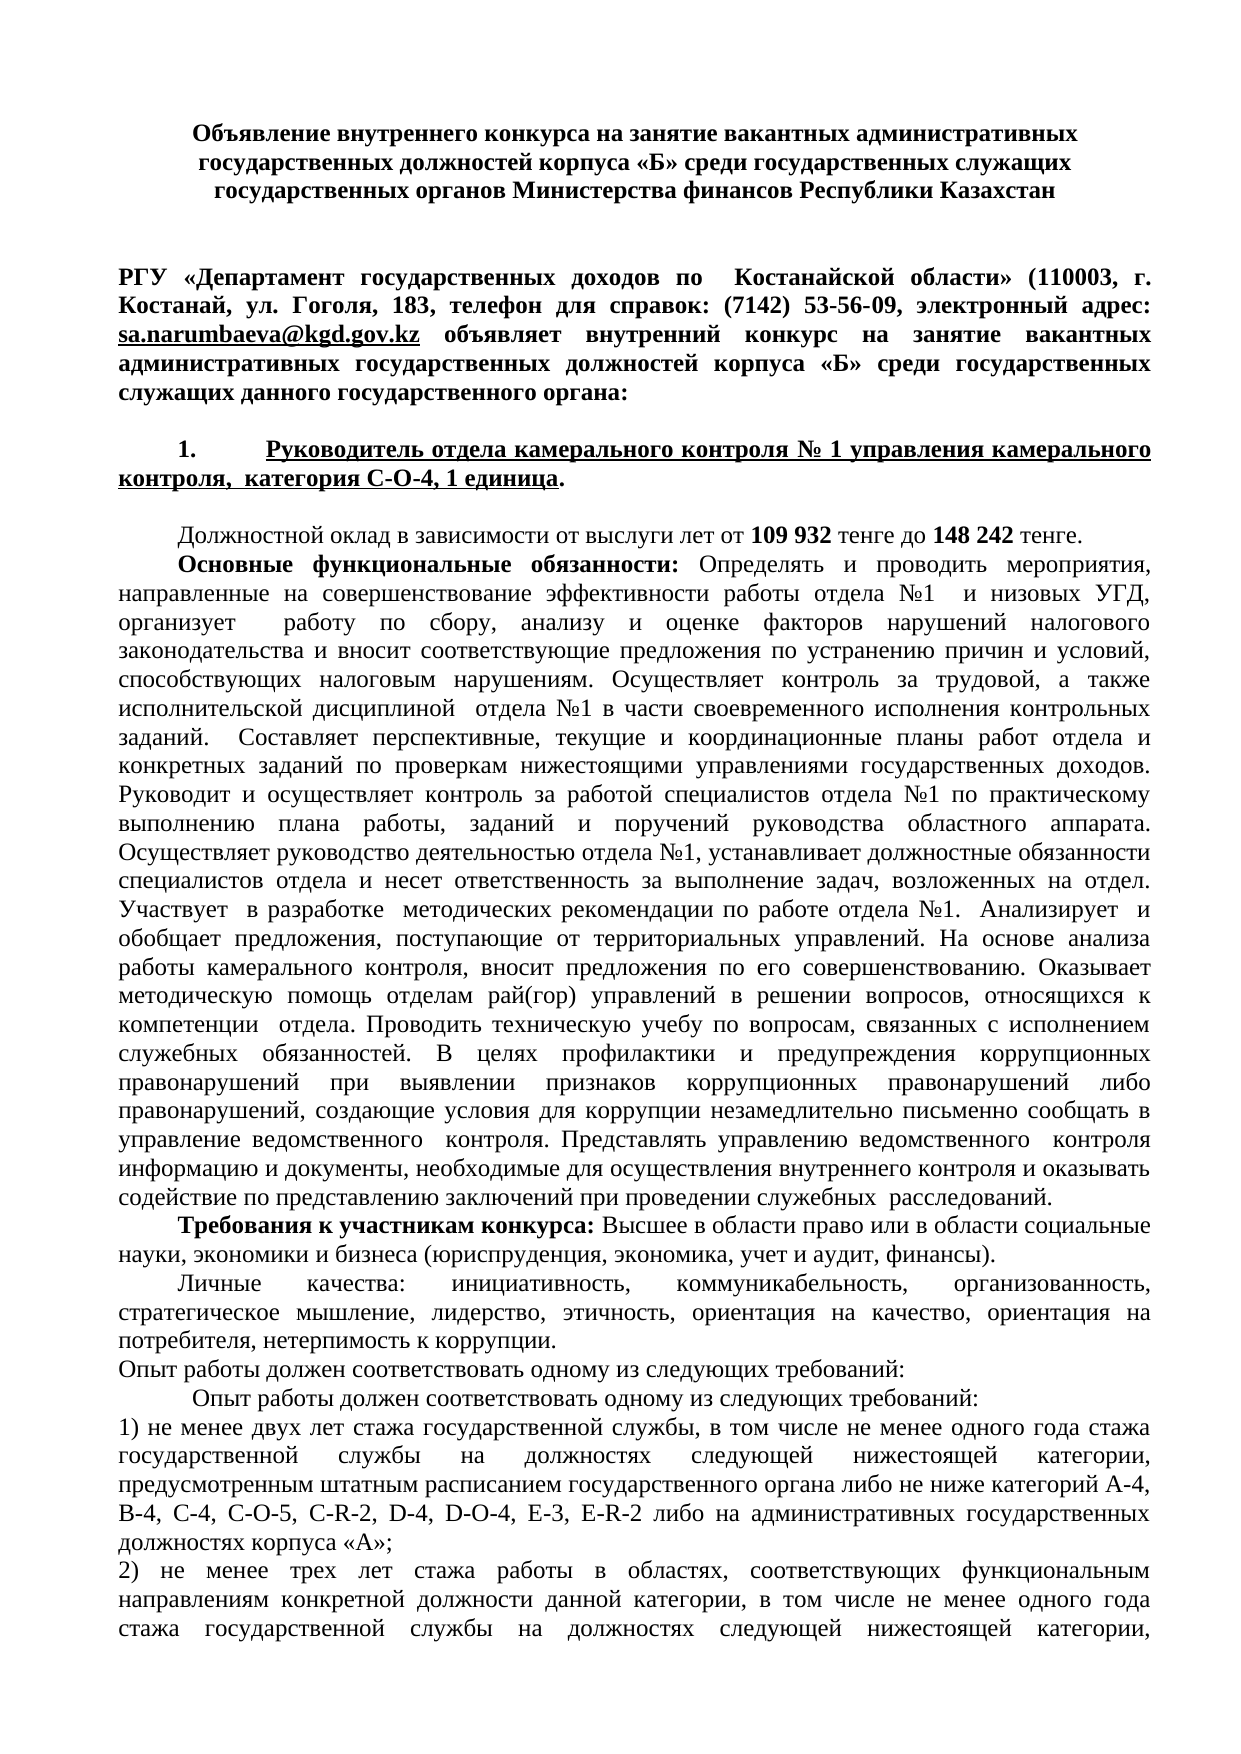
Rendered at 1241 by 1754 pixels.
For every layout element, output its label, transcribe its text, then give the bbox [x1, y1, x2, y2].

text Опыт работы должен соответствовать одному из следующих требований: [118, 1354, 1152, 1383]
text Опыт работы должен соответствовать одному из следующих требований: [118, 1383, 1152, 1412]
list Руководитель отдела камерального контроля № 1 управления камерального контроля, категория С-О-4, 1 единица. [118, 434, 1152, 492]
text РГУ «Департамент государственных доходов по Костанайской области» (110003, г. Костанай, ул. Гоголя, 183, телефон для справок: (7142) 53-56-09, электронный адрес: sa.narumbaeva@kgd.gov.kz объявляет внутренний конкурс на занятие вакантных административных государственных должностей корпуса «Б» среди государственных служащих данного государственного органа: [118, 262, 1152, 406]
text Требования к участникам конкурса: Высшее в области право или в области социальные науки, экономики и бизнеса (юриспруденция, экономика, учет и аудит, финансы). [118, 1211, 1152, 1268]
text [118, 1556, 1152, 1642]
text Должностной оклад в зависимости от выслуги лет от 109 932 тенге до 148 242 тенге. [118, 521, 1152, 549]
text Основные функциональные обязанности: Определять и проводить мероприятия, направленные на совершенствование эффективности работы отдела №1 и низовых УГД, организует работу по сбору, анализу и оценке факторов нарушений налогового законодательства и вносит соответствующие предложения по устранению причин и условий, способствующих налоговым нарушениям. Осуществляет контроль за трудовой, а также исполнительской дисциплиной отдела №1 в части своевременного исполнения контрольных заданий. Составляет перспективные, текущие и координационные планы работ отдела и конкретных заданий по проверкам нижестоящими управлениями государственных доходов. Руководит и осуществляет контроль за работой специалистов отдела №1 по практическому выполнению плана работы, заданий и поручений руководства областного аппарата. Осуществляет руководство деятельностью отдела №1, устанавливает должностные обязанности специалистов отдела и несет ответственность за выполнение задач, возложенных на отдел. Участвует в разработке методических рекомендации по работе отдела №1. Анализирует и обобщает предложения, поступающие от территориальных управлений. На основе анализа работы камерального контроля, вносит предложения по его совершенствованию. Оказывает методическую помощь отделам рай(гор) управлений в решении вопросов, относящихся к компетенции отдела. Проводить техническую учебу по вопросам, связанных с исполнением служебных обязанностей. В целях профилактики и предупреждения коррупционных правонарушений при выявлении признаков коррупционных правонарушений либо правонарушений, создающие условия для коррупции незамедлительно письменно сообщать в управление ведомственного контроля. Представлять управлению ведомственного контроля информацию и документы, необходимые для осуществления внутреннего контроля и оказывать содействие по представлению заключений при проведении служебных расследований. [118, 549, 1152, 1211]
text 1) не менее двух лет стажа государственной службы, в том числе не менее одного года стажа государственной службы на должностях следующей нижестоящей категории, предусмотренным штатным расписанием государственного органа либо не ниже категорий А-4, В-4, С-4, C-O-5, C-R-2, D-4, D-O-4, Е-3, E-R-2 либо на административных государственных должностях корпуса «А»; [118, 1412, 1152, 1556]
text Личные качества: инициативность, коммуникабельность, организованность, стратегическое мышление, лидерство, этичность, ориентация на качество, ориентация на потребителя, нетерпимость к коррупции. [118, 1268, 1152, 1354]
text Объявление внутреннего конкурса на занятие вакантных административных государственных должностей корпуса «Б» среди государственных служащих государственных органов Министерства финансов Республики Казахстан [118, 118, 1152, 204]
